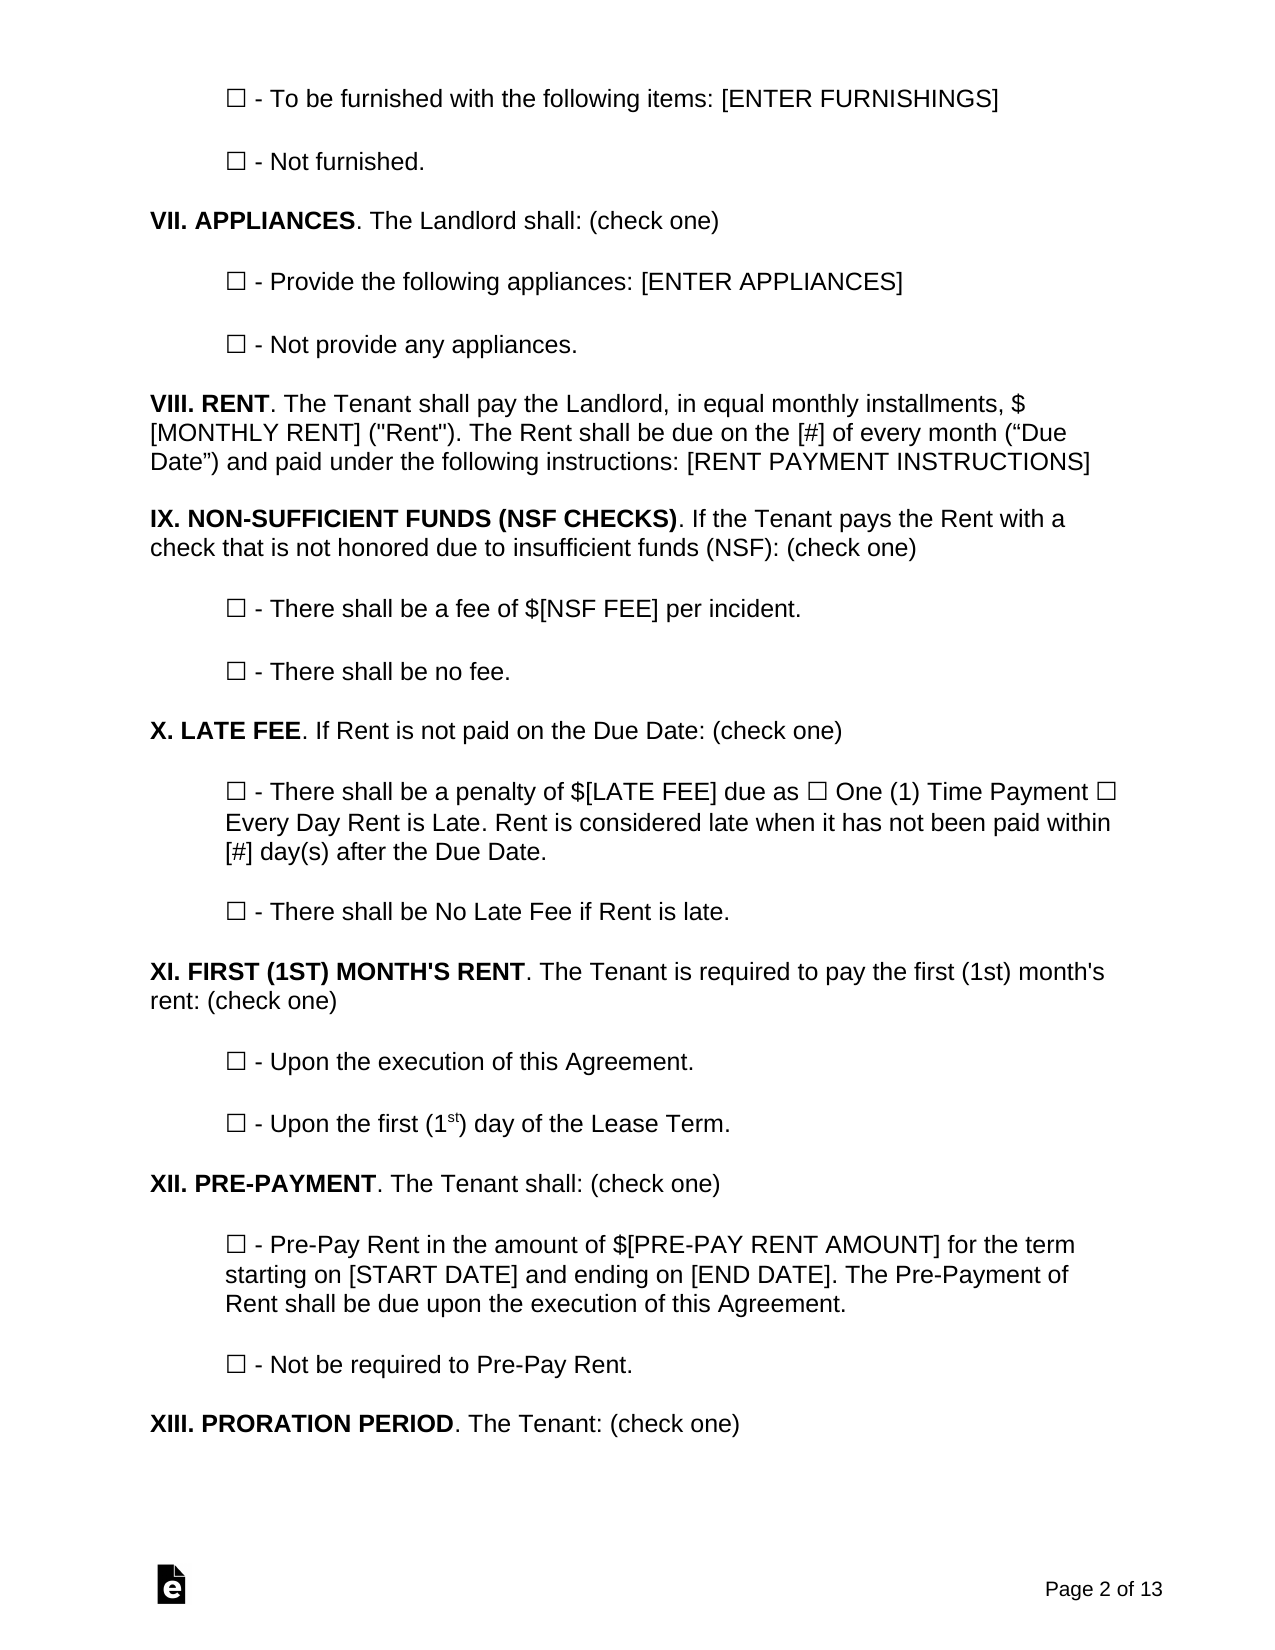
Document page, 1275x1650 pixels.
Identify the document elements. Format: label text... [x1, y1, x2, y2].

text - Provide the following appliances: [ENTER APPLIANCES] [225, 264, 1125, 298]
text VII. APPLIANCES. The Landlord shall: (check one) [150, 206, 1125, 235]
text - There shall be No Late Fee if Rent is late. [225, 894, 1125, 928]
text IX. NON-SUFFICIENT FUNDS (NSF CHECKS). If the Tenant pays the Rent with a check that is not honored due to insufficient funds (NSF): (check one) [150, 504, 1125, 562]
text - Not be required to Pre-Pay Rent. [225, 1347, 1125, 1381]
text VIII. RENT. The Tenant shall pay the Landlord, in equal monthly installments, $[MONTHLY RENT] ("Rent"). The Rent shall be due on the [#] of every month (“Due Date”) and paid under the following instructions: [RENT PAYMENT INSTRUCTIONS] [150, 389, 1125, 476]
text - Upon the execution of this Agreement. [225, 1043, 1125, 1077]
text XI. FIRST (1ST) MONTH'S RENT. The Tenant is required to pay the first (1st) month's rent: (check one) [150, 957, 1125, 1014]
text XIII. PRORATION PERIOD. The Tenant: (check one) [150, 1409, 1125, 1438]
picture [150, 1563, 192, 1605]
text - There shall be a penalty of $[LATE FEE] due as One (1) Time Payment Every Day Rent is Late. Rent is considered late when it has not been paid within [#] day(s) after the Due Date. [225, 774, 1125, 865]
text - Upon the first (1st) day of the Lease Term. [225, 1106, 1125, 1140]
text XII. PRE-PAYMENT. The Tenant shall: (check one) [150, 1169, 1125, 1197]
text - There shall be a fee of $[NSF FEE] per incident. [225, 591, 1125, 625]
text - To be furnished with the following items: [ENTER FURNISHINGS] [225, 81, 1125, 115]
text - There shall be no fee. [225, 653, 1125, 687]
text - Pre-Pay Rent in the amount of $[PRE-PAY RENT AMOUNT] for the term starting on [START DATE] and ending on [END DATE]. The Pre-Payment of Rent shall be due upon the execution of this Agreement. [225, 1226, 1125, 1318]
text - Not furnished. [225, 143, 1125, 177]
text X. LATE FEE. If Rent is not paid on the Due Date: (check one) [150, 716, 1125, 745]
text - Not provide any appliances. [225, 327, 1125, 361]
